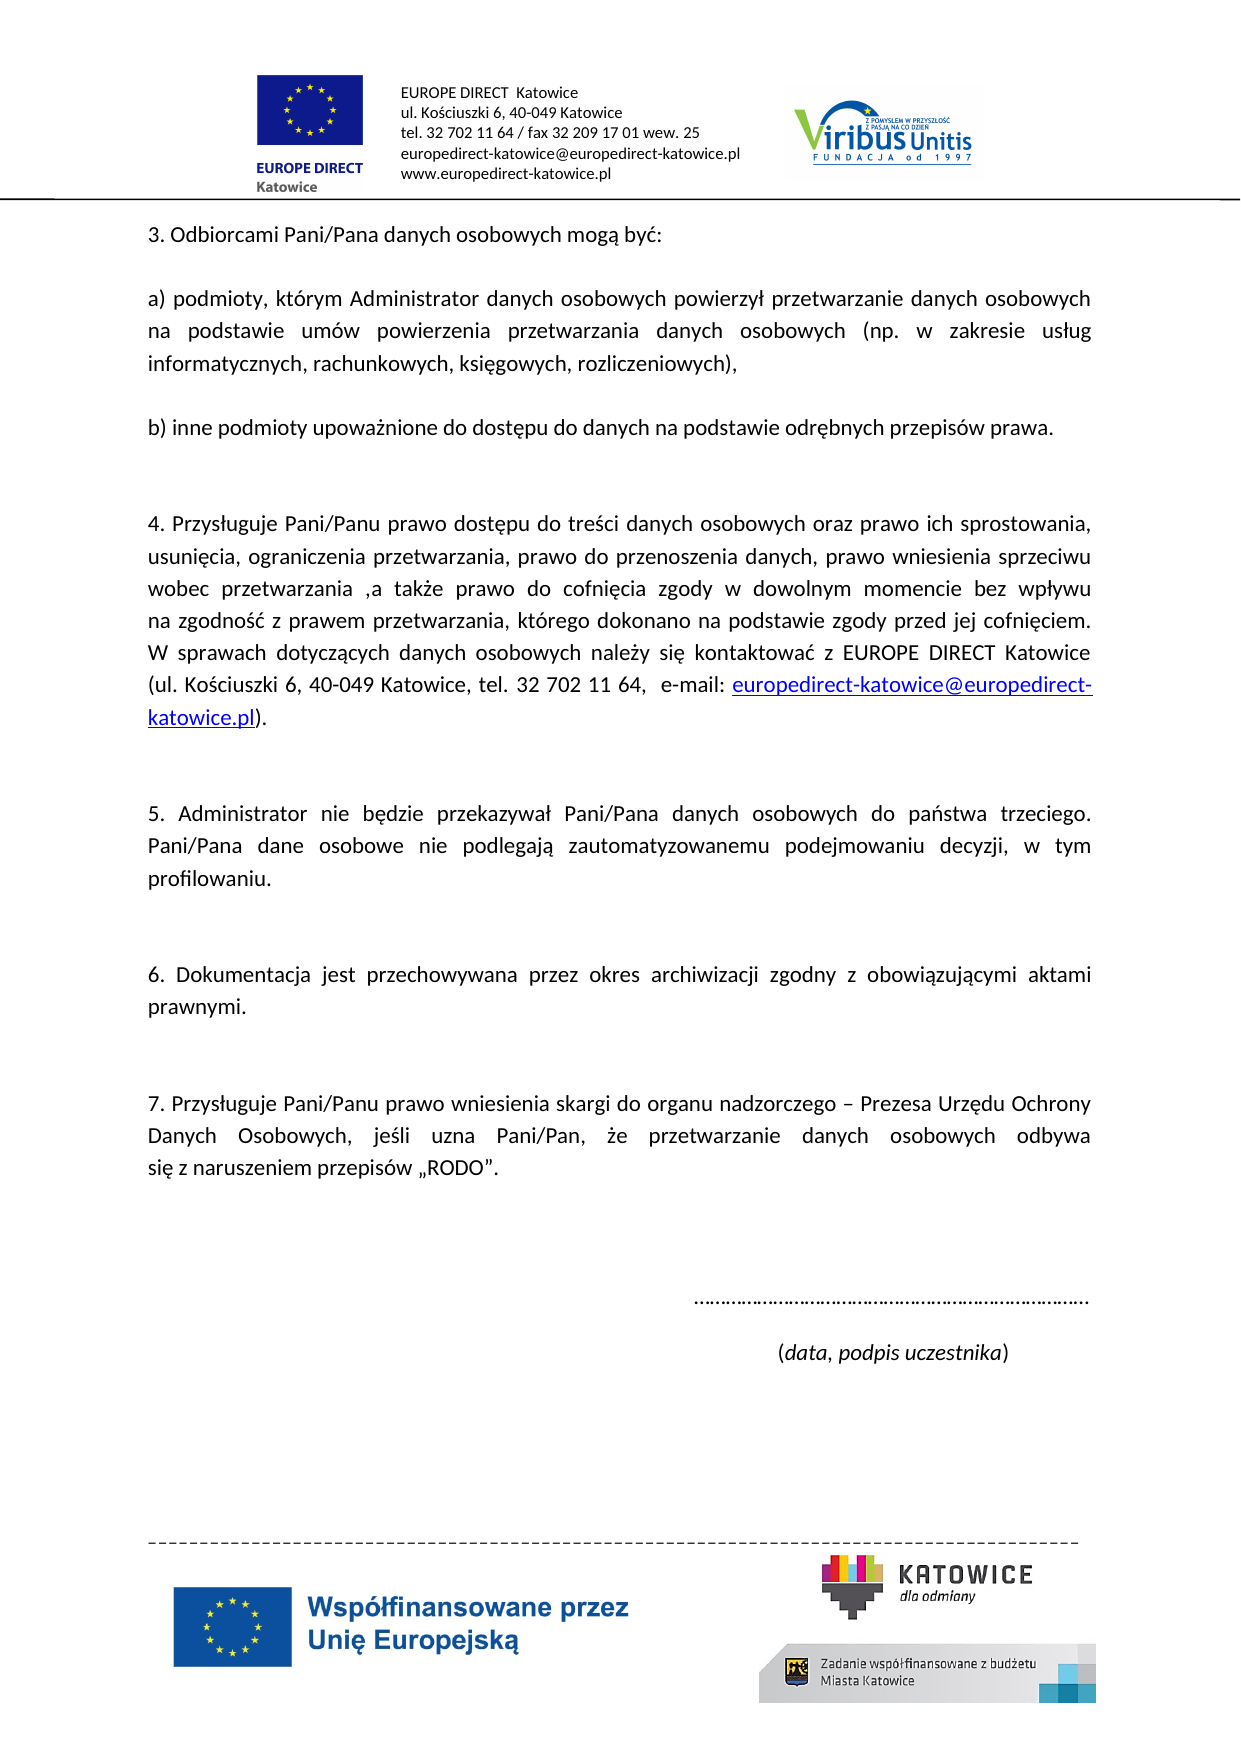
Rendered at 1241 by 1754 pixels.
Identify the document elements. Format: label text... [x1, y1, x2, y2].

text a) podmioty, którym Administrator danych osobowych powierzył przetwarzanie danych osobowych na podstawie umów powierzenia przetwarzania danych osobowych (np. w zakresie usług informatycznych, rachunkowych, księgowych, rozliczeniowych), [148, 284, 1093, 377]
text b) inne podmioty upoważnione do dostępu do danych na podstawie odrębnych przepisów prawa. [148, 413, 1093, 441]
picture [759, 1530, 1096, 1703]
text 3. Odbiorcami Pani/Pana danych osobowych mogą być: [148, 220, 1093, 248]
text (data, podpis uczestnika) [620, 1338, 1093, 1366]
picture [168, 1582, 665, 1672]
text ………………………………………………………………… [620, 1282, 1093, 1310]
text 6. Dokumentacja jest przechowywana przez okres archiwizacji zgodny z obowiązującymi aktami prawnymi. [148, 960, 1093, 1020]
picture [255, 73, 365, 192]
text 4. Przysługuje Pani/Panu prawo dostępu do treści danych osobowych oraz prawo ich sprostowania, usunięcia, ograniczenia przetwarzania, prawo do przenoszenia danych, prawo wniesienia sprzeciwu wobec przetwarzania ,a także prawo do cofnięcia zgody w dowolnym momencie bez wpływu na zgodność z prawem przetwarzania, którego dokonano na podstawie zgody przed jej cofnięciem. W sprawach dotyczących danych osobowych należy się kontaktować z EUROPE DIRECT Katowice (ul. Kościuszki 6, 40-049 Katowice, tel. 32 702 11 64, e-mail: europedirect-katowice@europedirect-katowice.pl). [148, 509, 1093, 731]
text 5. Administrator nie będzie przekazywał Pani/Pana danych osobowych do państwa trzeciego. Pani/Pana dane osobowe nie podlegają zautomatyzowanemu podejmowaniu decyzji, w tym profilowaniu. [148, 799, 1093, 892]
picture [784, 85, 984, 181]
text 7. Przysługuje Pani/Panu prawo wniesienia skargi do organu nadzorczego – Prezesa Urzędu Ochrony Danych Osobowych, jeśli uzna Pani/Pan, że przetwarzanie danych osobowych odbywa się z naruszeniem przepisów „RODO”. [148, 1089, 1093, 1181]
